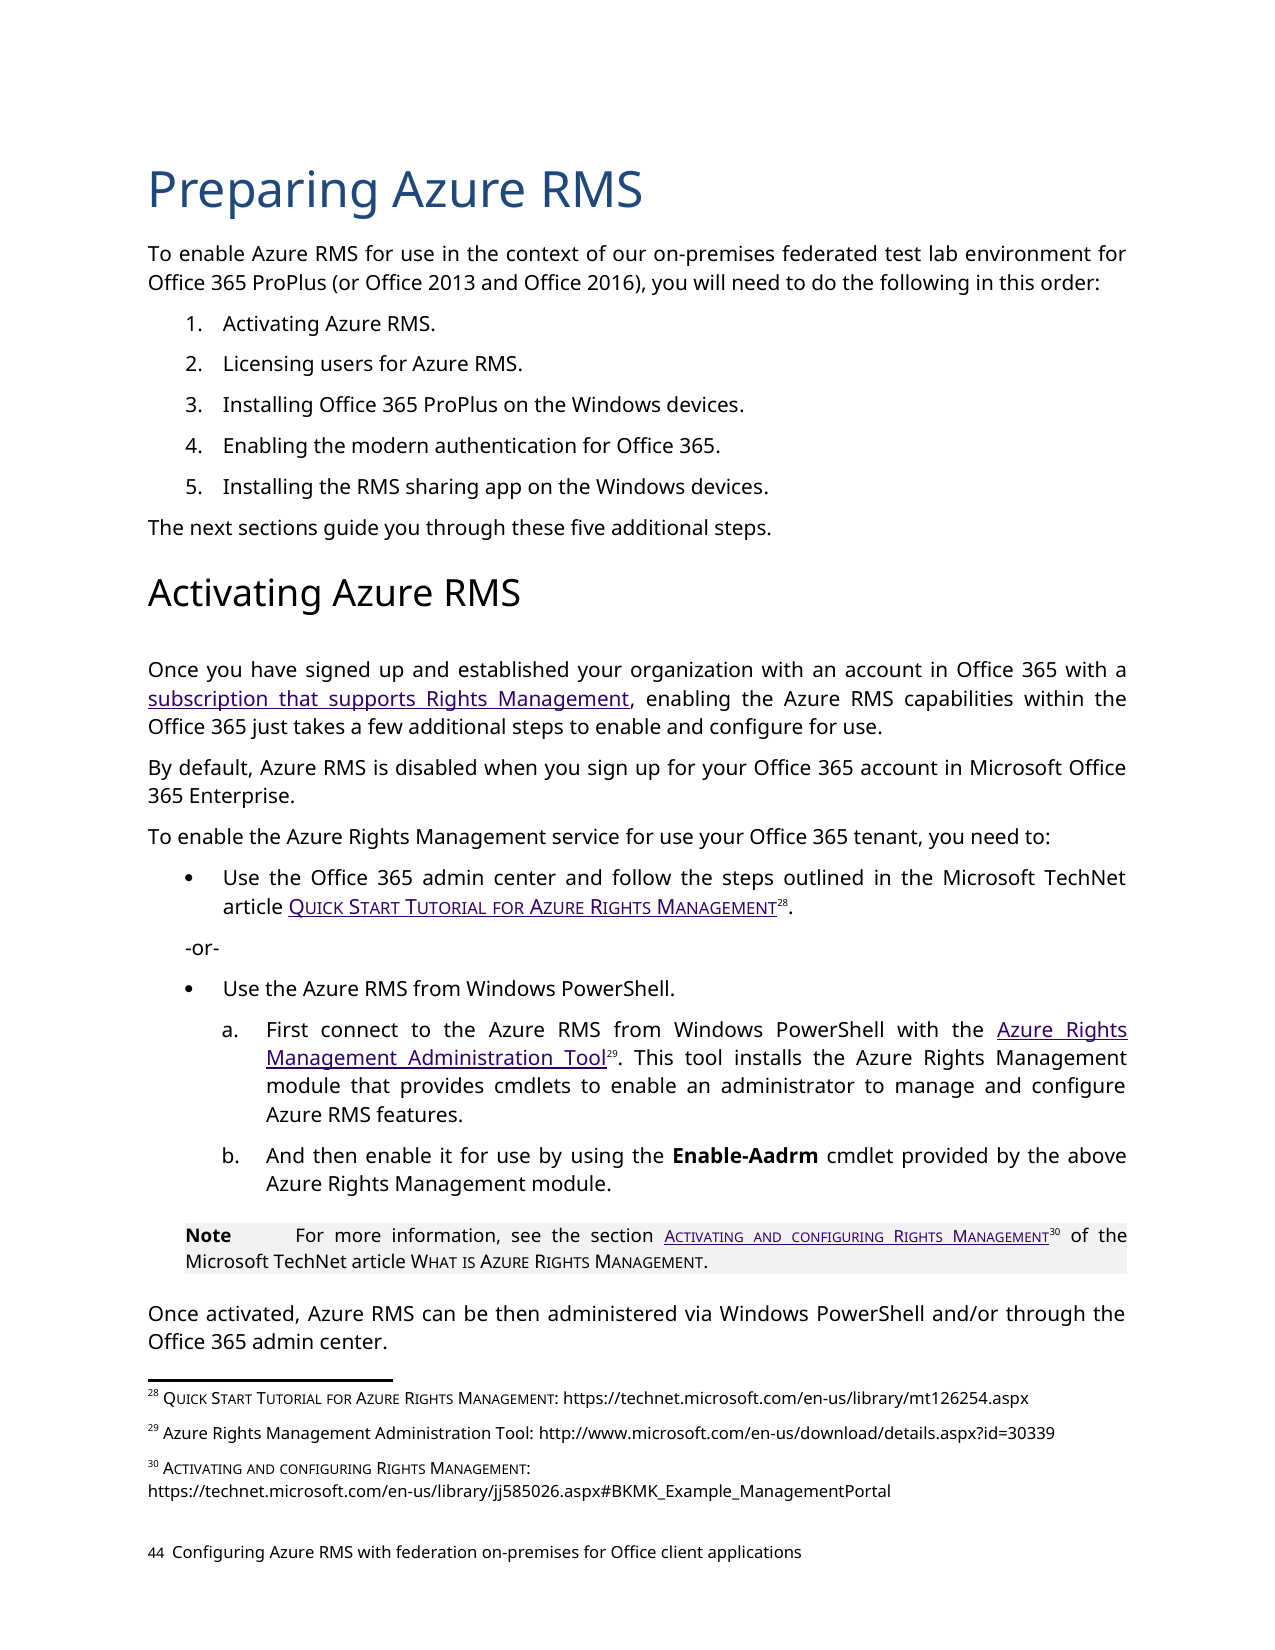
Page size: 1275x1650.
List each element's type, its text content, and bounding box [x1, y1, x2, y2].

subtitle Activating Azure RMS [148, 567, 1127, 618]
list Installing Office 365 ProPlus on the Windows devices. [185, 391, 1127, 419]
text Once activated, Azure RMS can be then administered via Windows PowerShell and/or through the Office 365 admin center. [148, 1299, 1127, 1356]
list And then enable it for use by using the Enable-Aadrm cmdlet provided by the above Azure Rights Management module. [221, 1141, 1127, 1198]
text -or- [185, 933, 1122, 961]
text By default, Azure RMS is disabled when you sign up for your Office 365 account in Microsoft Office 365 Enterprise. [148, 753, 1127, 810]
list Installing the RMS sharing app on the Windows devices. [185, 472, 1127, 501]
list First connect to the Azure RMS from Windows PowerShell with the Azure Rights Management Administration Tool. This tool installs the Azure Rights Management module that provides cmdlets to enable an administrator to manage and configure Azure RMS features. [221, 1015, 1127, 1128]
text To enable Azure RMS for use in the context of our on-premises federated test lab environment for Office 365 ProPlus (or Office 2013 and Office 2016), you will need to do the following in this order: [148, 239, 1127, 296]
text Once you have signed up and established your organization with an account in Office 365 with a subscription that supports Rights Management, enabling the Azure RMS capabilities within the Office 365 just takes a few additional steps to enable and configure for use. [148, 655, 1127, 741]
list Activating Azure RMS. [185, 309, 1127, 337]
text To enable the Azure Rights Management service for use your Office 365 tenant, you need to: [148, 822, 1127, 851]
list Licensing users for Azure RMS. [185, 349, 1127, 378]
list Use the Azure RMS from Windows PowerShell. [185, 974, 1127, 1002]
subtitle Preparing Azure RMS [148, 148, 1127, 223]
text The next sections guide you through these five additional steps. [148, 513, 1127, 542]
list Use the Office 365 admin center and follow the steps outlined in the Microsoft TechNet article Quick Start Tutorial for Azure Rights Management. [185, 863, 1127, 920]
text Note For more information, see the section Activating and configuring Rights Management of the Microsoft TechNet article What is Azure Rights Management. [185, 1223, 1127, 1274]
list Enabling the modern authentication for Office 365. [185, 431, 1127, 460]
